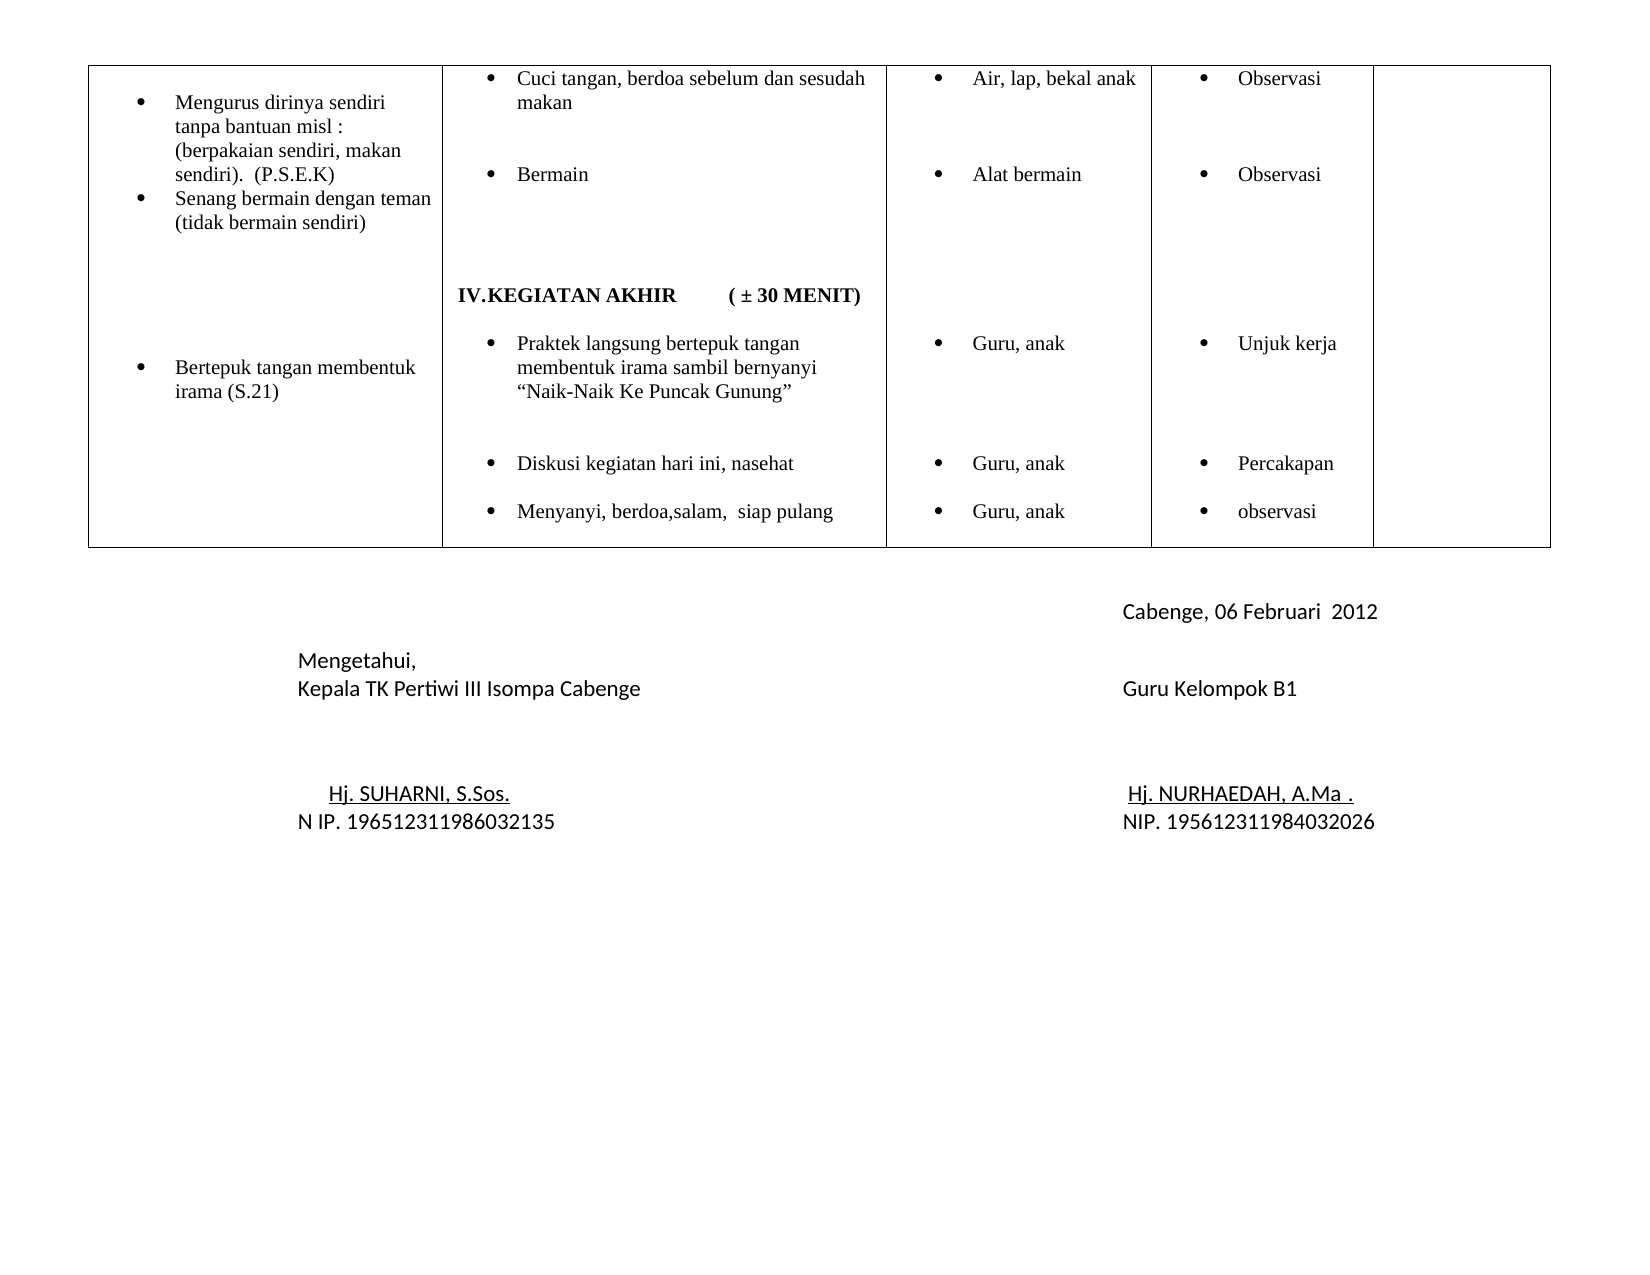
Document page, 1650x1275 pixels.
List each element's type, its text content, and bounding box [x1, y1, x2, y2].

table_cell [887, 66, 1151, 547]
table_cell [1152, 66, 1373, 547]
text Cabenge, 06 Februari 2012 [1123, 597, 1520, 625]
table_cell [1374, 66, 1550, 547]
text Kepala TK Pertiwi III Isompa Cabenge Guru Kelompok B1 [148, 674, 1520, 730]
text Hj. SUHARNI, S.Sos. Hj. NURHAEDAH, A.Ma . N IP. 196512311986032135 NIP. 195612311984032026 [148, 779, 1520, 863]
text Mengetahui, [148, 646, 1520, 674]
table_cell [89, 66, 442, 547]
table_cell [443, 66, 886, 547]
